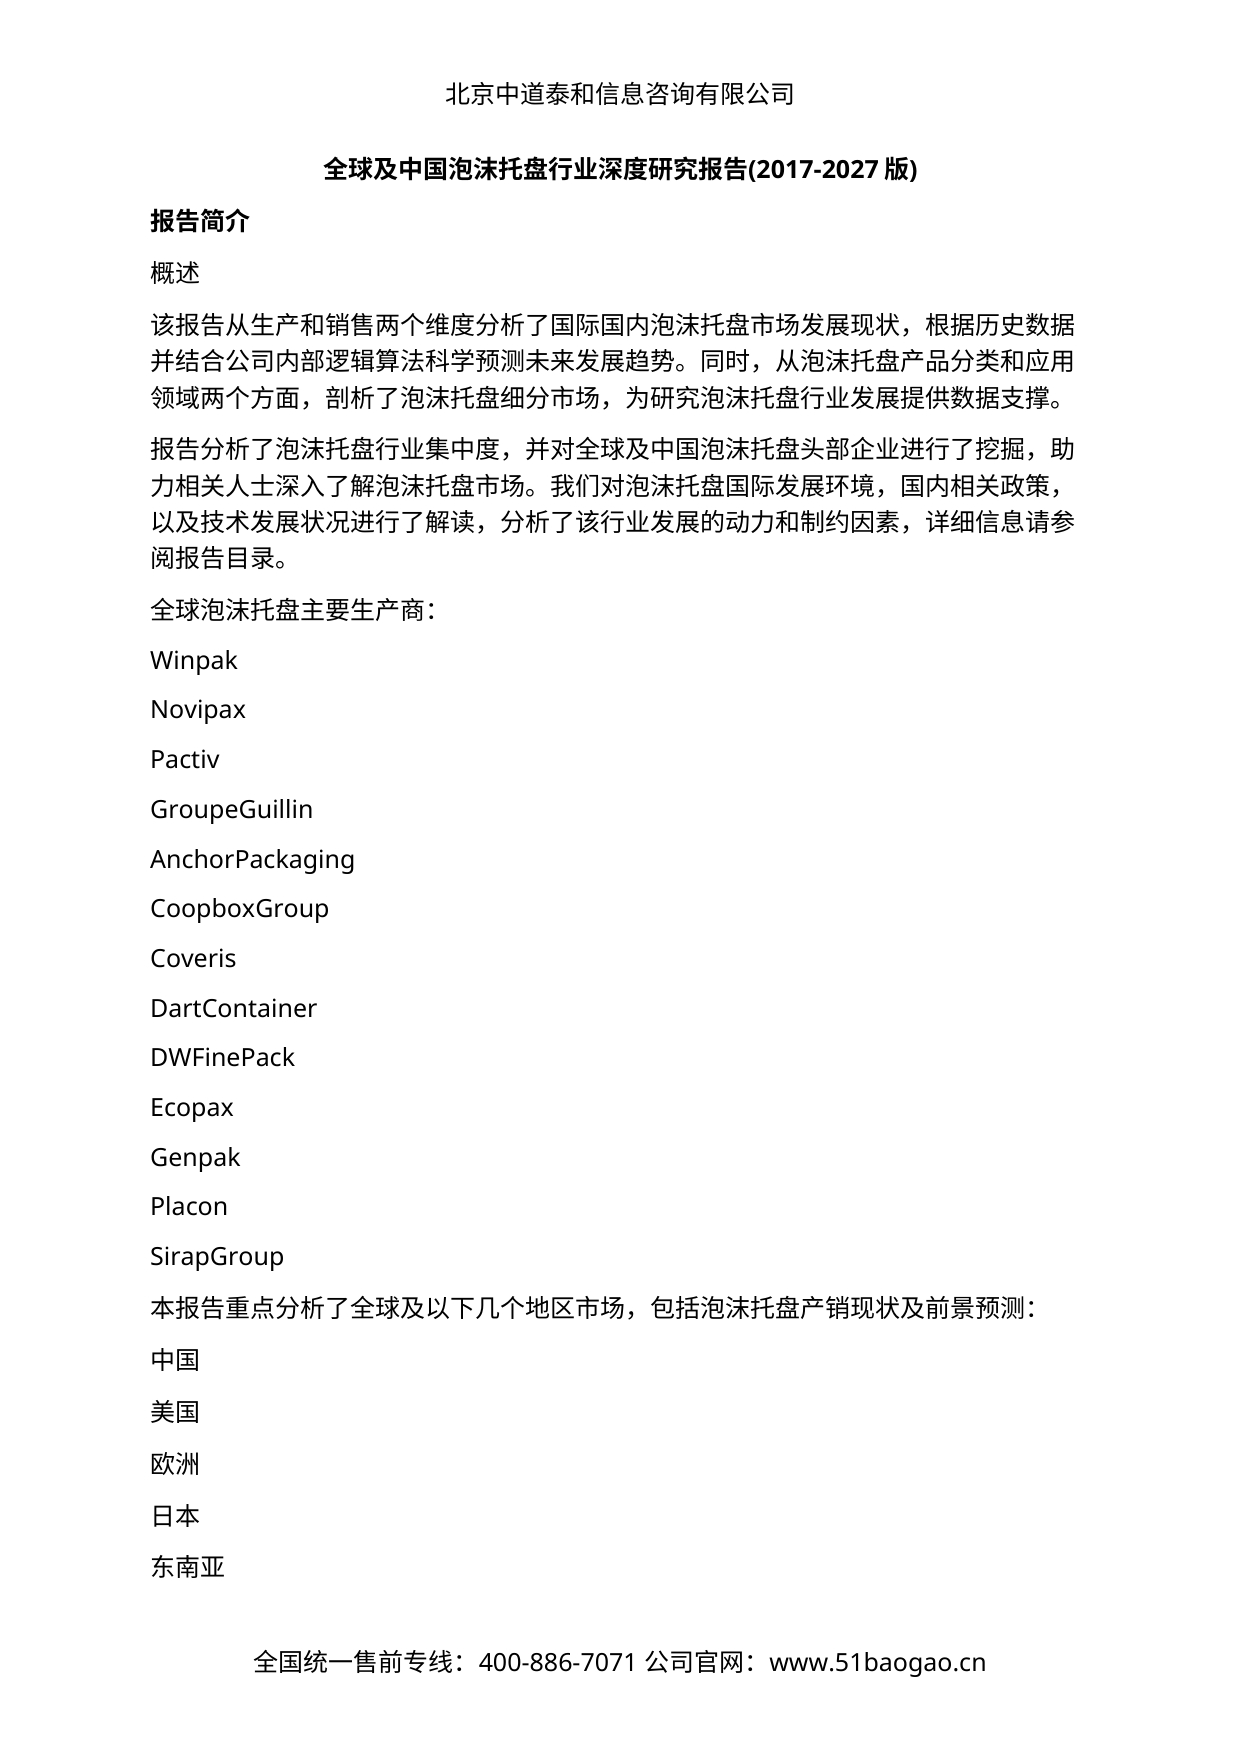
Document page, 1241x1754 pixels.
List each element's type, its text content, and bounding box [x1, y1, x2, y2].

text 报告简介 [150, 202, 1090, 238]
text 该报告从生产和销售两个维度分析了国际国内泡沫托盘市场发展现状，根据历史数据并结合公司内部逻辑算法科学预测未来发展趋势。同时，从泡沫托盘产品分类和应用领域两个方面，剖析了泡沫托盘细分市场，为研究泡沫托盘行业发展提供数据支撑。 [150, 306, 1090, 414]
text Placon [150, 1189, 1090, 1223]
text CoopboxGroup [150, 891, 1090, 925]
text Genpak [150, 1139, 1090, 1173]
text 概述 [150, 254, 1090, 290]
text Novipax [150, 692, 1090, 726]
text Pactiv [150, 742, 1090, 776]
text 欧洲 [150, 1444, 1090, 1480]
text Winpak [150, 642, 1090, 677]
text 全球及中国泡沫托盘行业深度研究报告(2017-2027版) [150, 150, 1090, 186]
text AnchorPackaging [150, 841, 1090, 875]
text 报告分析了泡沫托盘行业集中度，并对全球及中国泡沫托盘头部企业进行了挖掘，助力相关人士深入了解泡沫托盘市场。我们对泡沫托盘国际发展环境，国内相关政策，以及技术发展状况进行了解读，分析了该行业发展的动力和制约因素，详细信息请参阅报告目录。 [150, 430, 1090, 575]
text Coveris [150, 941, 1090, 975]
text 中国 [150, 1340, 1090, 1377]
text Ecopax [150, 1090, 1090, 1124]
text 东南亚 [150, 1548, 1090, 1584]
text DWFinePack [150, 1040, 1090, 1074]
text DartContainer [150, 990, 1090, 1024]
text 全球泡沫托盘主要生产商： [150, 591, 1090, 627]
text 本报告重点分析了全球及以下几个地区市场，包括泡沫托盘产销现状及前景预测： [150, 1288, 1090, 1325]
text GroupeGuillin [150, 792, 1090, 826]
text 日本 [150, 1496, 1090, 1532]
text SirapGroup [150, 1239, 1090, 1273]
text 美国 [150, 1392, 1090, 1428]
